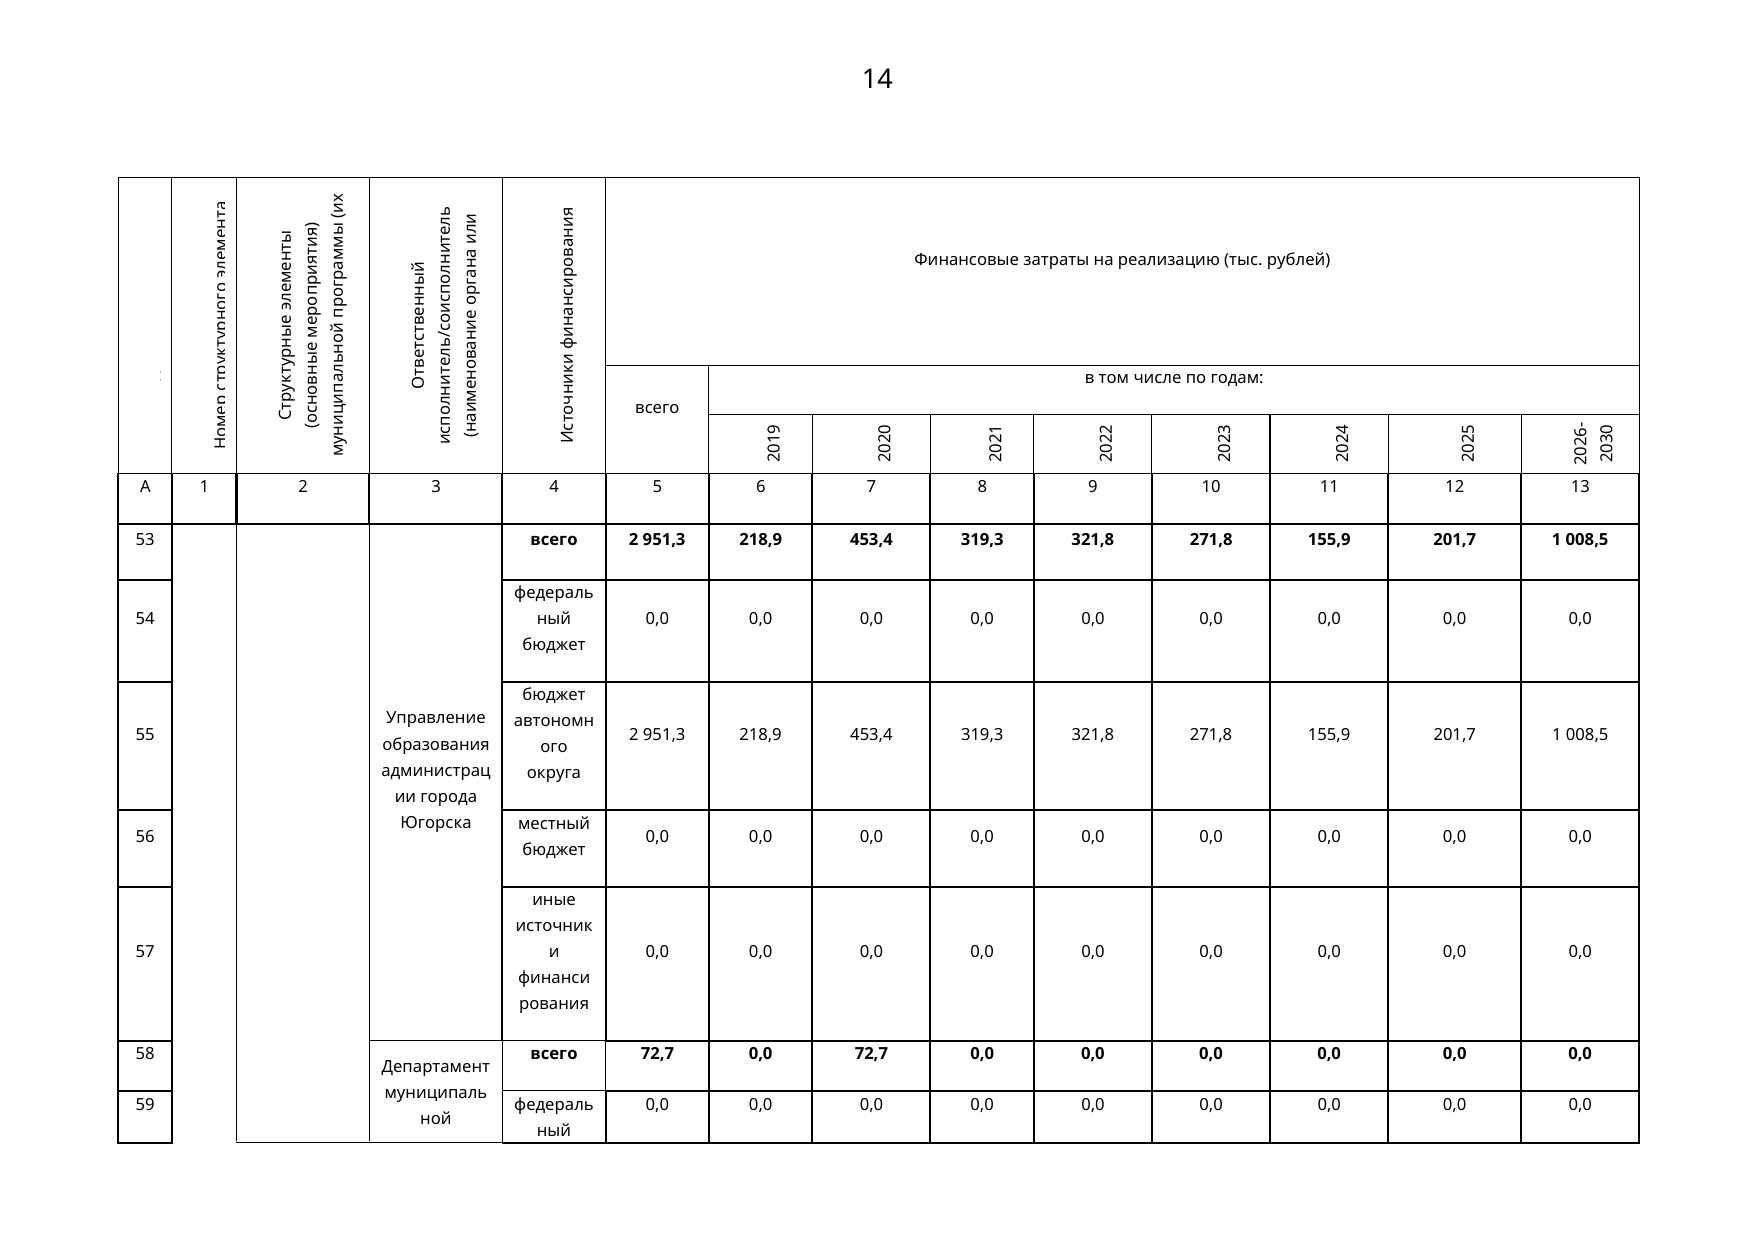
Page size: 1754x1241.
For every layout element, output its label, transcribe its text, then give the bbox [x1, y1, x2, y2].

table_cell 271,8 [1153, 525, 1269, 579]
table_cell 0,0 [1153, 888, 1269, 1040]
table_cell 72,7 [606, 1042, 708, 1090]
table_cell 1 [173, 474, 235, 522]
table_cell 0,0 [607, 811, 708, 886]
table_cell 218,9 [710, 525, 811, 579]
table_cell всего [503, 1041, 605, 1090]
table_cell федеральный бюджет [503, 581, 605, 681]
table_cell 4 [503, 474, 605, 522]
table_cell 2025 [1389, 415, 1521, 473]
table_cell 11 [1271, 474, 1387, 522]
table_cell 7 [813, 474, 929, 522]
table_cell 321,8 [1035, 683, 1151, 809]
table_cell 2024 [1271, 415, 1388, 473]
table_cell 9 [1035, 474, 1151, 522]
table_cell 319,3 [931, 525, 1033, 579]
table_cell 0,0 [710, 888, 811, 1040]
table_cell 0,0 [813, 888, 929, 1040]
table_cell 0,0 [1153, 1092, 1269, 1142]
table_cell 0,0 [1389, 811, 1520, 886]
table_cell 0,0 [931, 888, 1033, 1040]
table_cell 0,0 [1522, 888, 1638, 1040]
table_cell 0,0 [710, 811, 811, 886]
table_cell бюджет автономного округа [503, 683, 605, 809]
table_cell 0,0 [1271, 1042, 1387, 1090]
table_cell 0,0 [813, 581, 929, 681]
table_cell 55 [119, 683, 171, 809]
table_cell А [119, 474, 171, 522]
table_cell иные источники финансирования [503, 888, 605, 1040]
table_cell 2 951,3 [607, 683, 708, 809]
table_cell 58 [119, 1042, 171, 1090]
table_header Ответственный исполнитель/соисполнитель (наименование органа или структурного подразделения, учреждения) [370, 178, 502, 473]
table_cell 0,0 [1522, 1092, 1638, 1142]
table_cell 13 [1522, 474, 1638, 522]
table_cell 59 [119, 1092, 171, 1142]
table_cell 2020 [813, 415, 930, 473]
table_cell 155,9 [1271, 525, 1387, 579]
table_cell 0,0 [607, 888, 708, 1040]
table_cell 0,0 [1035, 1092, 1151, 1142]
table_cell 54 [119, 581, 171, 681]
table_cell 0,0 [813, 1092, 929, 1142]
table_cell 56 [119, 811, 171, 886]
table_cell 3 [370, 474, 501, 522]
table_cell 453,4 [813, 683, 929, 809]
table_cell 0,0 [1035, 811, 1151, 886]
table_cell 53 [119, 525, 171, 579]
table_cell 0,0 [1389, 581, 1520, 681]
table_cell 218,9 [710, 683, 811, 809]
table_cell 0,0 [931, 811, 1033, 886]
table_cell Управление образования администрации города Югорска [370, 525, 501, 1040]
table_cell 2021 [931, 415, 1033, 473]
table_cell 453,4 [813, 525, 929, 579]
table_cell 0,0 [1035, 581, 1151, 681]
table_cell всего [606, 366, 708, 473]
table_cell 1 008,5 [1522, 683, 1638, 809]
table_cell 201,7 [1389, 525, 1520, 579]
table_cell федеральный бюджет [503, 1091, 605, 1142]
table_cell местный бюджет [503, 811, 605, 886]
table_cell 0,0 [931, 581, 1033, 681]
table_cell 0,0 [1153, 581, 1269, 681]
table_header Финансовые затраты на реализацию (тыс. рублей) [606, 178, 1639, 365]
table_cell 0,0 [1153, 1042, 1269, 1090]
table_cell 0,0 [710, 581, 811, 681]
table_cell 0,0 [1522, 1042, 1638, 1090]
table_cell Департамент муниципальной собственности и градостроительства администрации города Югорска [369, 1041, 502, 1142]
table_cell 0,0 [1522, 811, 1638, 886]
table_cell всего [503, 525, 605, 579]
table_cell 0,0 [607, 581, 708, 681]
table_header Структурные элементы (основные мероприятия) муниципальной программы (их связь с целевыми показателями муниципальной программы) [237, 178, 369, 473]
table_cell в том числе по годам: [709, 366, 1639, 414]
table_cell 12 [1389, 474, 1520, 522]
table_cell 321,8 [1035, 525, 1151, 579]
table_cell 0,0 [607, 1092, 708, 1142]
table_cell 319,3 [931, 683, 1033, 809]
table_cell 0,0 [1271, 1092, 1387, 1142]
table_cell 57 [119, 888, 171, 1040]
table_cell 155,9 [1271, 683, 1387, 809]
table_cell 5 [607, 474, 708, 522]
table_cell 2026-2030 [1522, 415, 1639, 473]
table_cell 6 [710, 474, 811, 522]
table_cell 2023 [1152, 415, 1269, 473]
table_header Номер структурного элемента (основного мероприятия) [172, 178, 236, 473]
table_cell 2 [238, 474, 368, 522]
table_cell 2 951,3 [607, 525, 708, 579]
table_cell 2022 [1034, 415, 1151, 473]
table_cell 0,0 [813, 811, 929, 886]
table_cell 0,0 [1389, 1092, 1520, 1142]
table_cell 0,0 [1035, 888, 1151, 1040]
table_cell 0,0 [1035, 1042, 1151, 1090]
table_cell 0,0 [1389, 888, 1520, 1040]
table_cell 0,0 [1389, 1042, 1520, 1090]
table_cell 0,0 [1153, 811, 1269, 886]
table_cell 0,0 [931, 1092, 1033, 1142]
table_cell 0,0 [1271, 888, 1387, 1040]
table_cell 8 [931, 474, 1033, 522]
table_cell 0,0 [1271, 811, 1387, 886]
table_cell 201,7 [1389, 683, 1520, 809]
table_cell 271,8 [1153, 683, 1269, 809]
table_cell 0,0 [1522, 581, 1638, 681]
table_cell 2019 [709, 415, 812, 473]
table_cell 72,7 [813, 1042, 929, 1090]
table_cell 0,0 [1271, 581, 1387, 681]
table_cell 0,0 [710, 1092, 811, 1142]
table_header Источники финансирования [503, 178, 605, 473]
table_cell 10 [1153, 474, 1269, 522]
table_cell 0,0 [931, 1042, 1033, 1090]
table_cell 0,0 [710, 1042, 811, 1090]
table_cell 1 008,5 [1522, 525, 1638, 579]
table_header Номер строки [119, 178, 171, 473]
